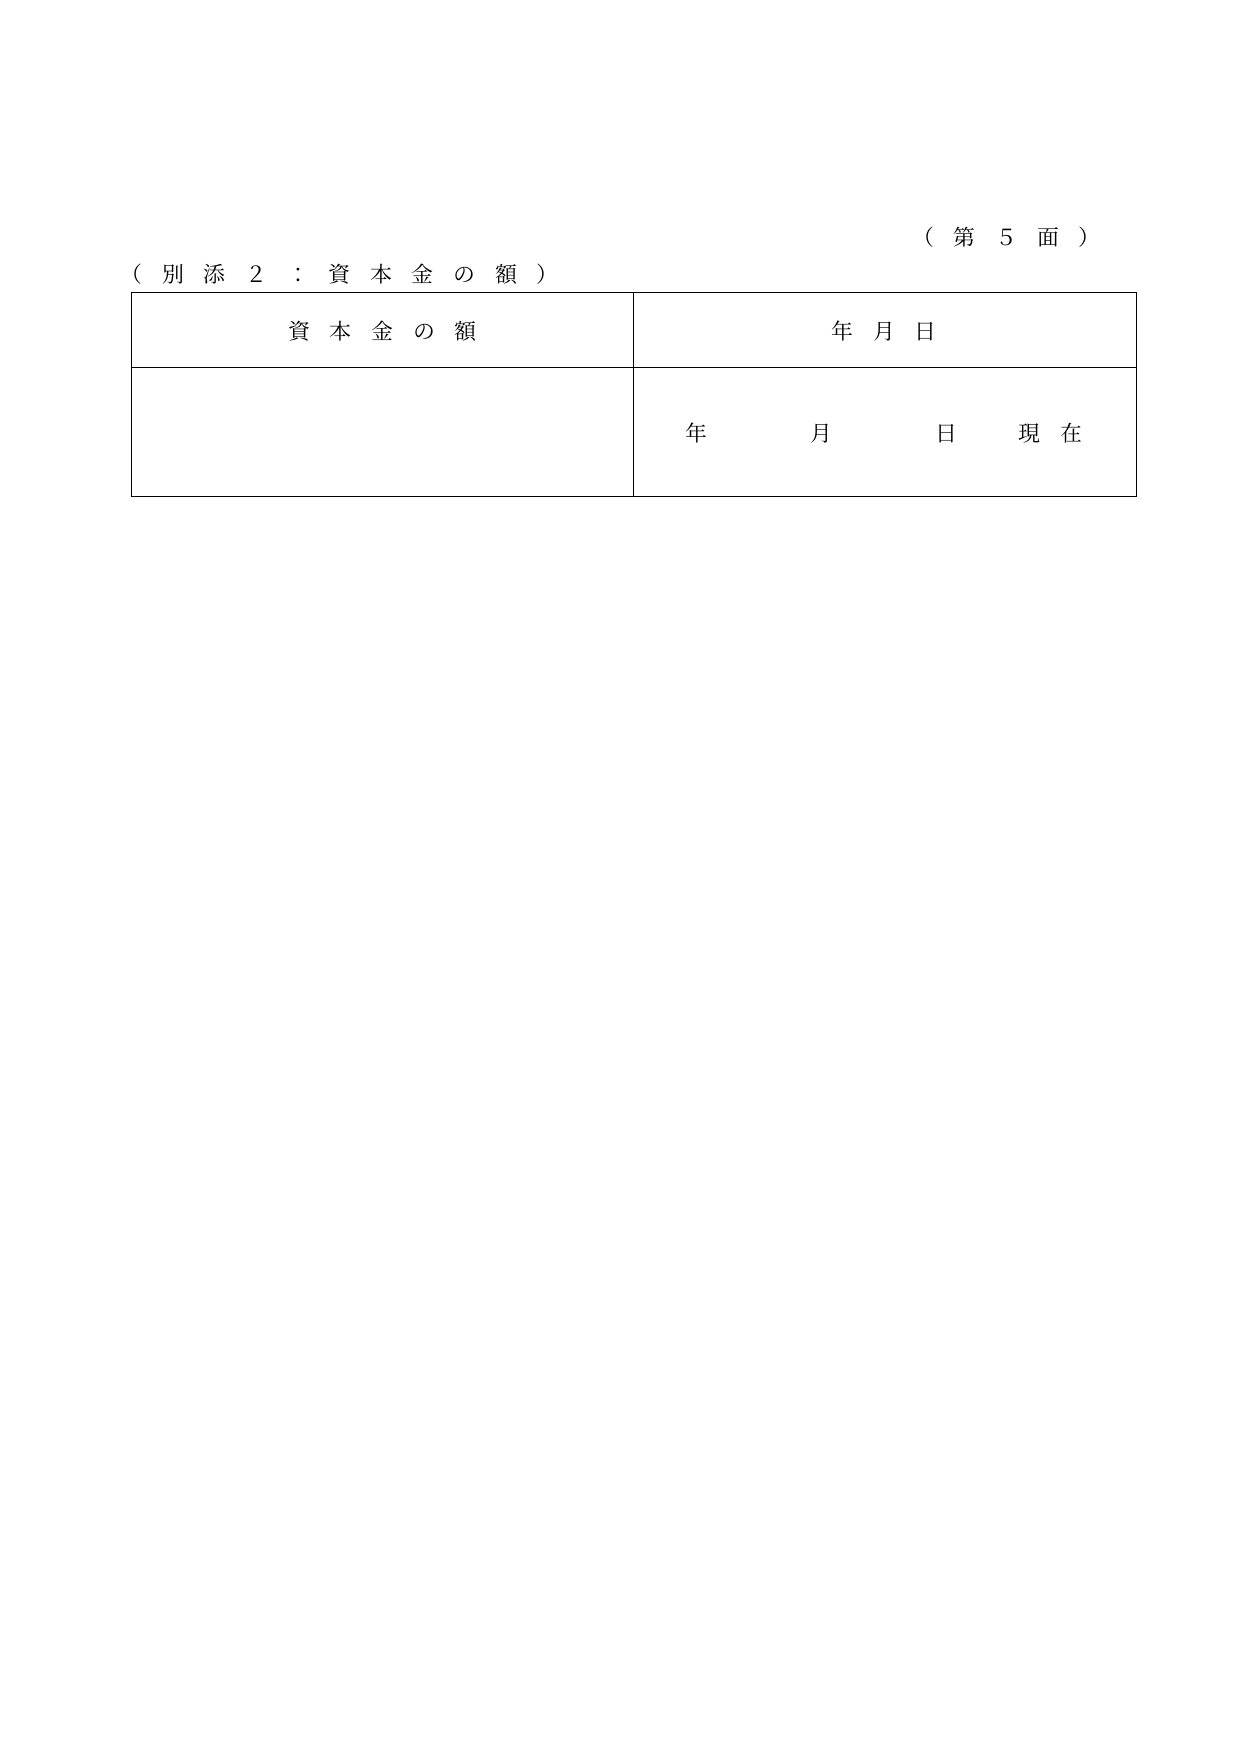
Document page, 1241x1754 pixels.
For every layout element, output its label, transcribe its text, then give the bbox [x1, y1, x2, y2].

table_header 資本金の額 [132, 293, 633, 367]
table_cell 年 月 日 現在 [634, 368, 1136, 496]
text （第５面） [120, 217, 1120, 254]
text （別添２：資本金の額） [120, 254, 1120, 292]
table_cell [132, 368, 633, 496]
table_header 年月日 [634, 293, 1136, 367]
